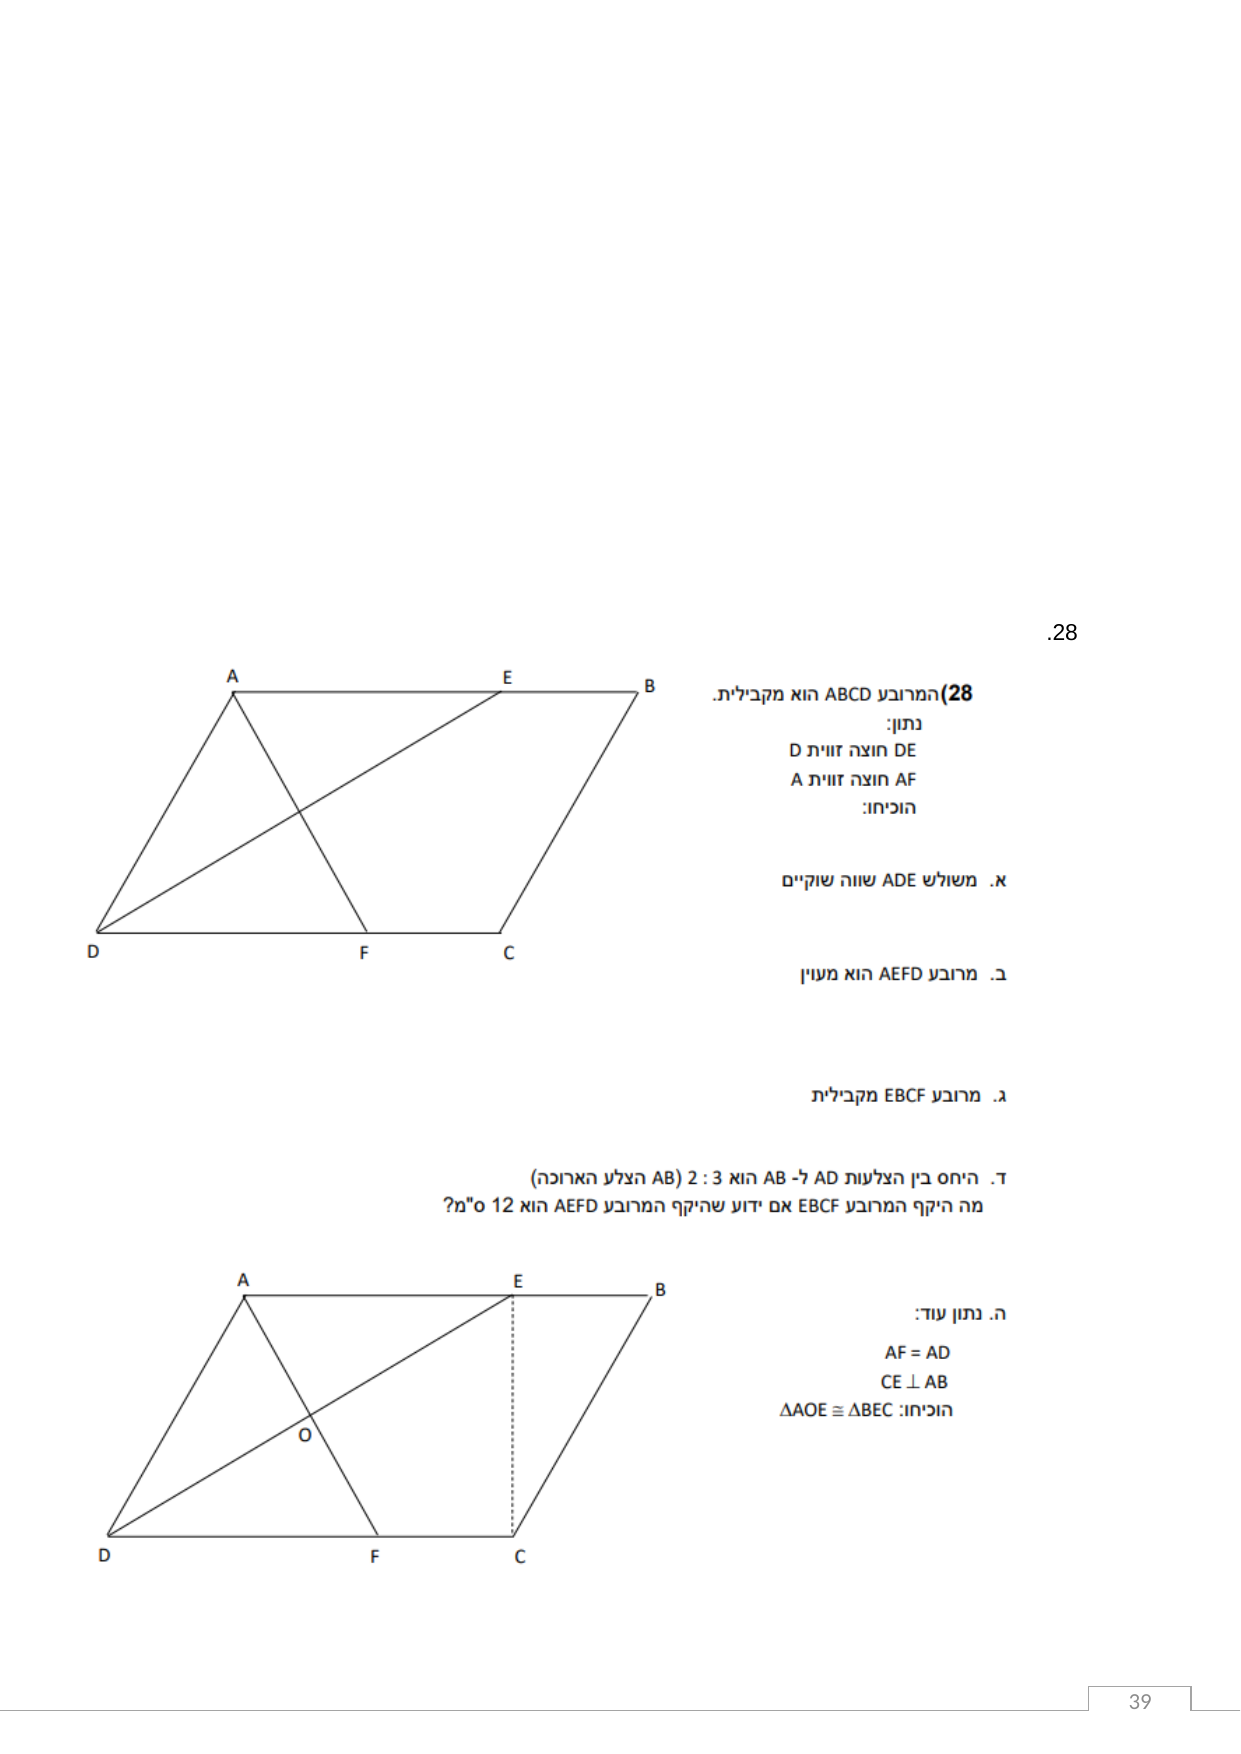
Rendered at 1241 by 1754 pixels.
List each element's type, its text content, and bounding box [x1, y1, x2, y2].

picture [18, 663, 1078, 1591]
text 28. [94, 619, 1153, 645]
